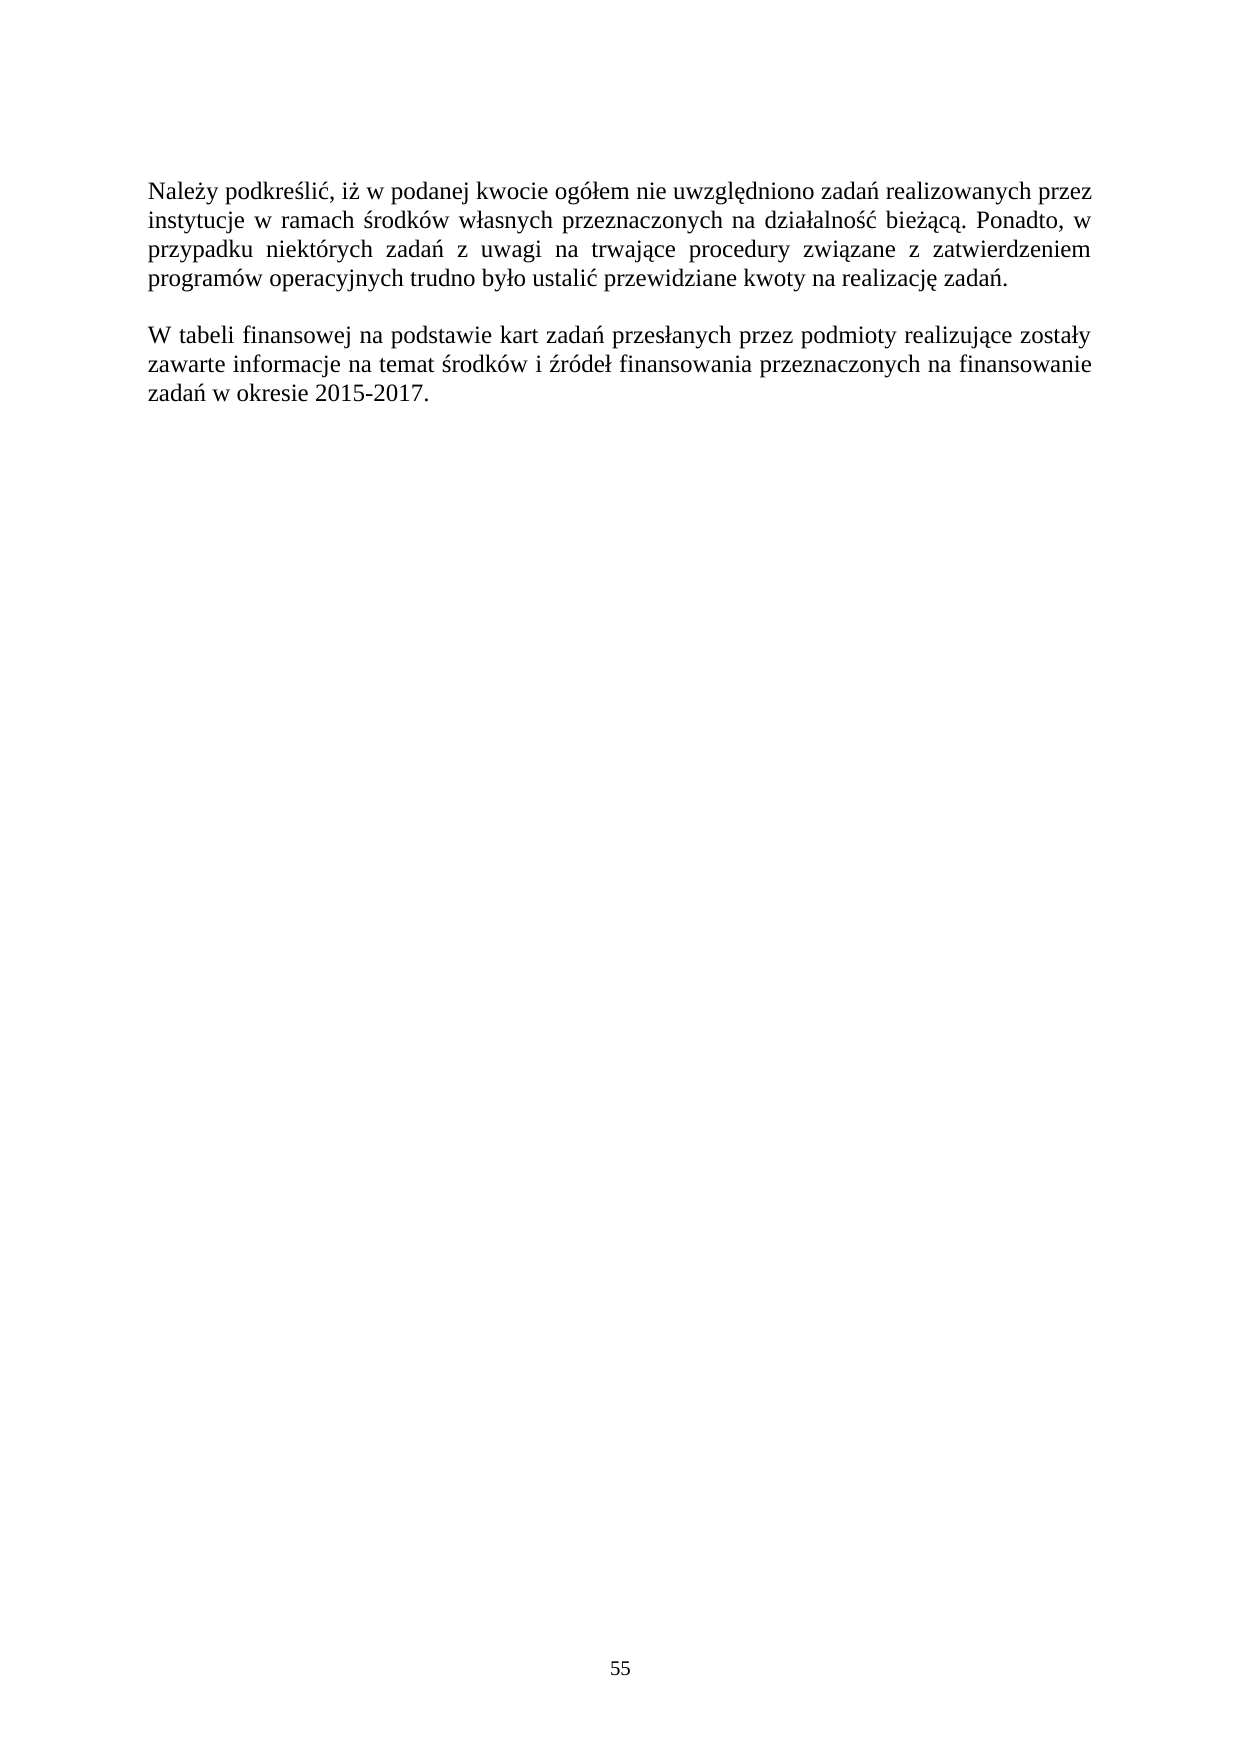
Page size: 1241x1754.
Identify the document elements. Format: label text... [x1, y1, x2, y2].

text Należy podkreślić, iż w podanej kwocie ogółem nie uwzględniono zadań realizowanych przez instytucje w ramach środków własnych przeznaczonych na działalność bieżącą. Ponadto, w przypadku niektórych zadań z uwagi na trwające procedury związane z zatwierdzeniem programów operacyjnych trudno było ustalić przewidziane kwoty na realizację zadań. [148, 176, 1092, 291]
text W tabeli finansowej na podstawie kart zadań przesłanych przez podmioty realizujące zostały zawarte informacje na temat środków i źródeł finansowania przeznaczonych na finansowanie zadań w okresie 2015-2017. [148, 320, 1092, 406]
